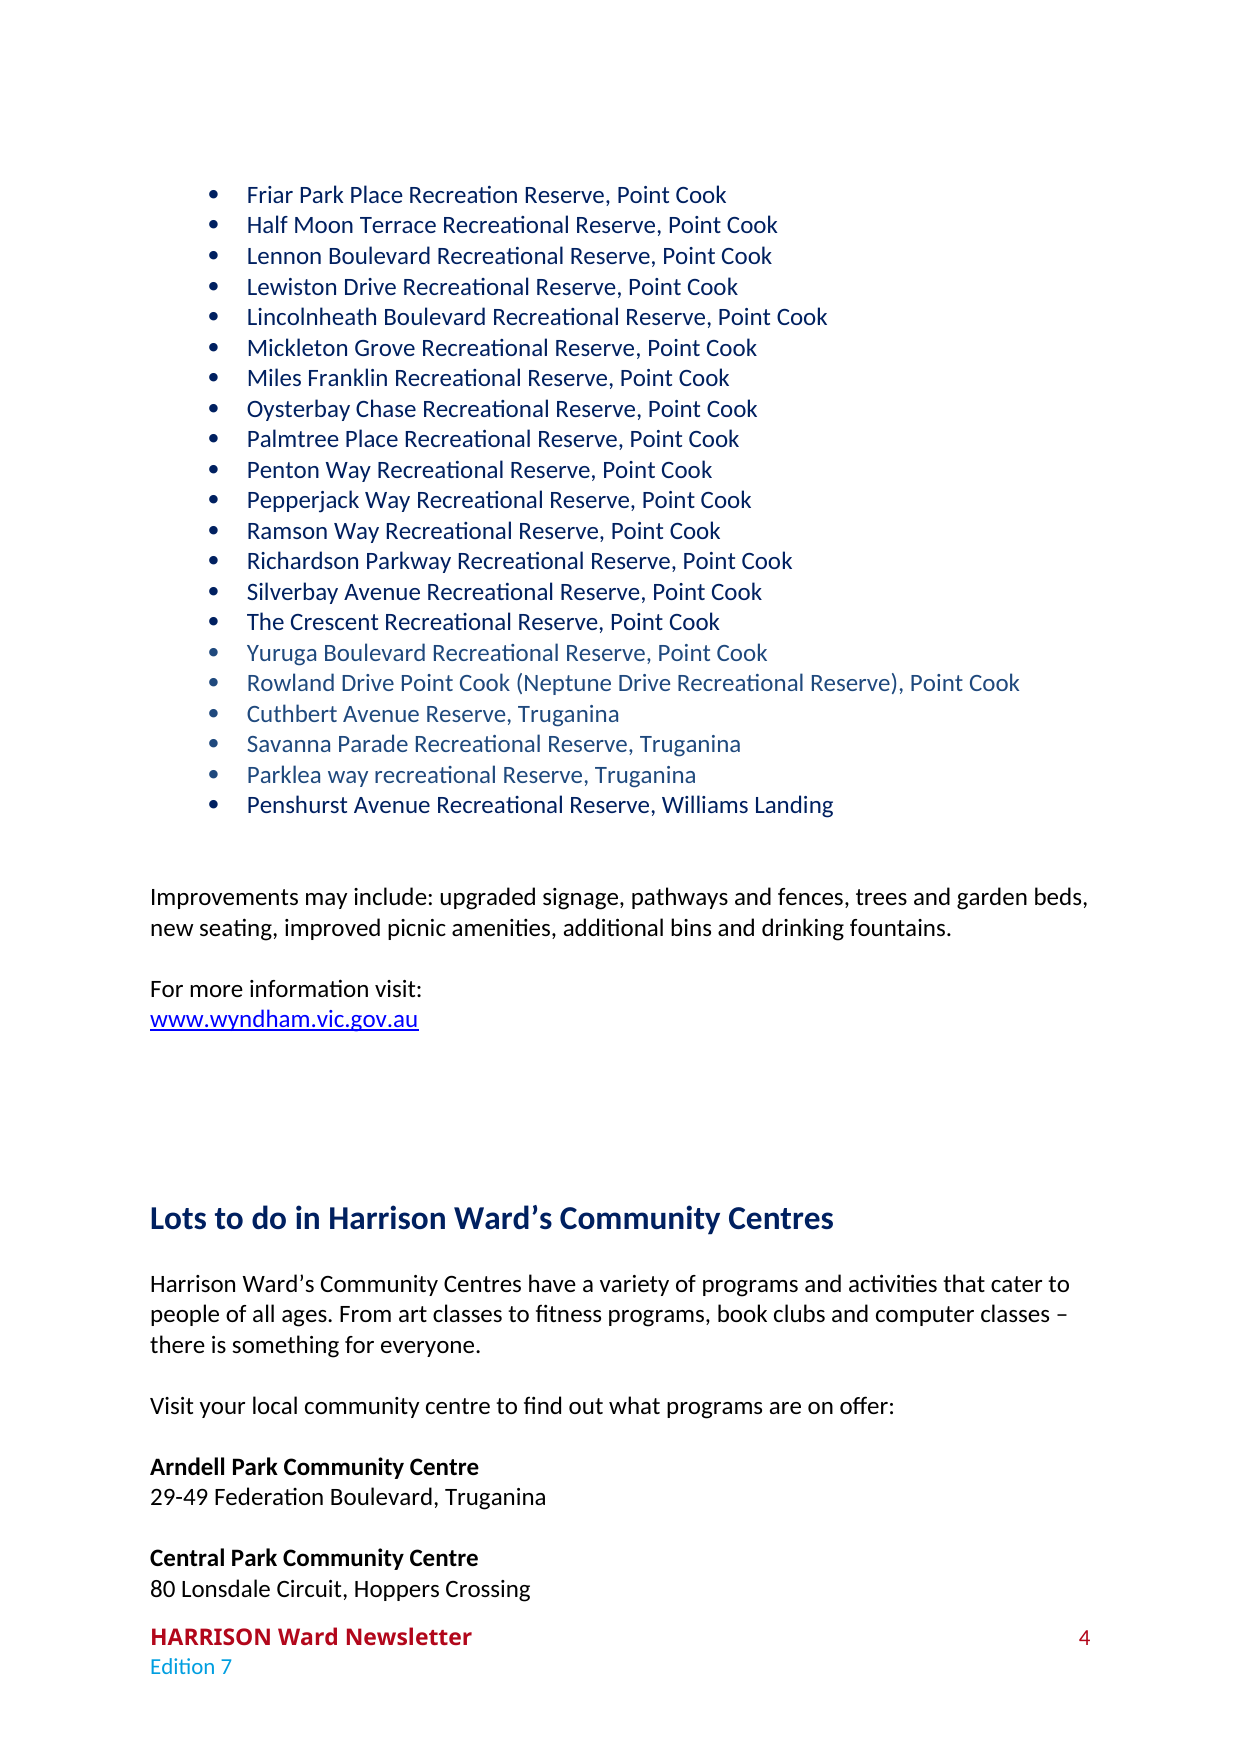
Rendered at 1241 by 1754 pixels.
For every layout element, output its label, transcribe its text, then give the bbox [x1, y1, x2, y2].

list Richardson Parkway Recreational Reserve, Point Cook [209, 545, 1090, 576]
text Lots to do in Harrison Ward’s Community Centres [150, 1197, 1090, 1237]
text Arndell Park Community Centre [150, 1451, 1090, 1482]
list Friar Park Place Recreation Reserve, Point Cook [209, 179, 1090, 210]
text 80 Lonsdale Circuit, Hoppers Crossing [150, 1573, 1090, 1604]
text Harrison Ward’s Community Centres have a variety of programs and activities that cater to people of all ages. From art classes to fitness programs, book clubs and computer classes – there is something for everyone. [150, 1268, 1090, 1359]
list Half Moon Terrace Recreational Reserve, Point Cook [209, 210, 1090, 240]
list Mickleton Grove Recreational Reserve, Point Cook [209, 332, 1090, 362]
text www.wyndham.vic.gov.au [150, 1003, 1090, 1034]
list The Crescent Recreational Reserve, Point Cook [209, 606, 1090, 637]
list Savanna Parade Recreational Reserve, Truganina [209, 728, 1090, 759]
list Lincolnheath Boulevard Recreational Reserve, Point Cook [209, 301, 1090, 332]
list Penton Way Recreational Reserve, Point Cook [209, 454, 1090, 484]
list Rowland Drive Point Cook (Neptune Drive Recreational Reserve), Point Cook [209, 667, 1090, 698]
list Parklea way recreational Reserve, Truganina [209, 759, 1090, 789]
text For more information visit: [150, 973, 1090, 1003]
text Visit your local community centre to find out what programs are on offer: [150, 1390, 1090, 1421]
list Silverbay Avenue Recreational Reserve, Point Cook [209, 576, 1090, 606]
text Central Park Community Centre [150, 1543, 1090, 1573]
list Lennon Boulevard Recreational Reserve, Point Cook [209, 240, 1090, 271]
list Yuruga Boulevard Recreational Reserve, Point Cook [209, 637, 1090, 667]
list Palmtree Place Recreational Reserve, Point Cook [209, 423, 1090, 454]
list Ramson Way Recreational Reserve, Point Cook [209, 515, 1090, 545]
list Penshurst Avenue Recreational Reserve, Williams Landing [209, 789, 1090, 820]
text Improvements may include: upgraded signage, pathways and fences, trees and garden beds, new seating, improved picnic amenities, additional bins and drinking fountains. [150, 881, 1090, 942]
list Cuthbert Avenue Reserve, Truganina [209, 698, 1090, 728]
list Lewiston Drive Recreational Reserve, Point Cook [209, 271, 1090, 301]
list Miles Franklin Recreational Reserve, Point Cook [209, 362, 1090, 393]
list Oysterbay Chase Recreational Reserve, Point Cook [209, 393, 1090, 423]
list Pepperjack Way Recreational Reserve, Point Cook [209, 484, 1090, 515]
text 29-49 Federation Boulevard, Truganina [150, 1482, 1090, 1512]
